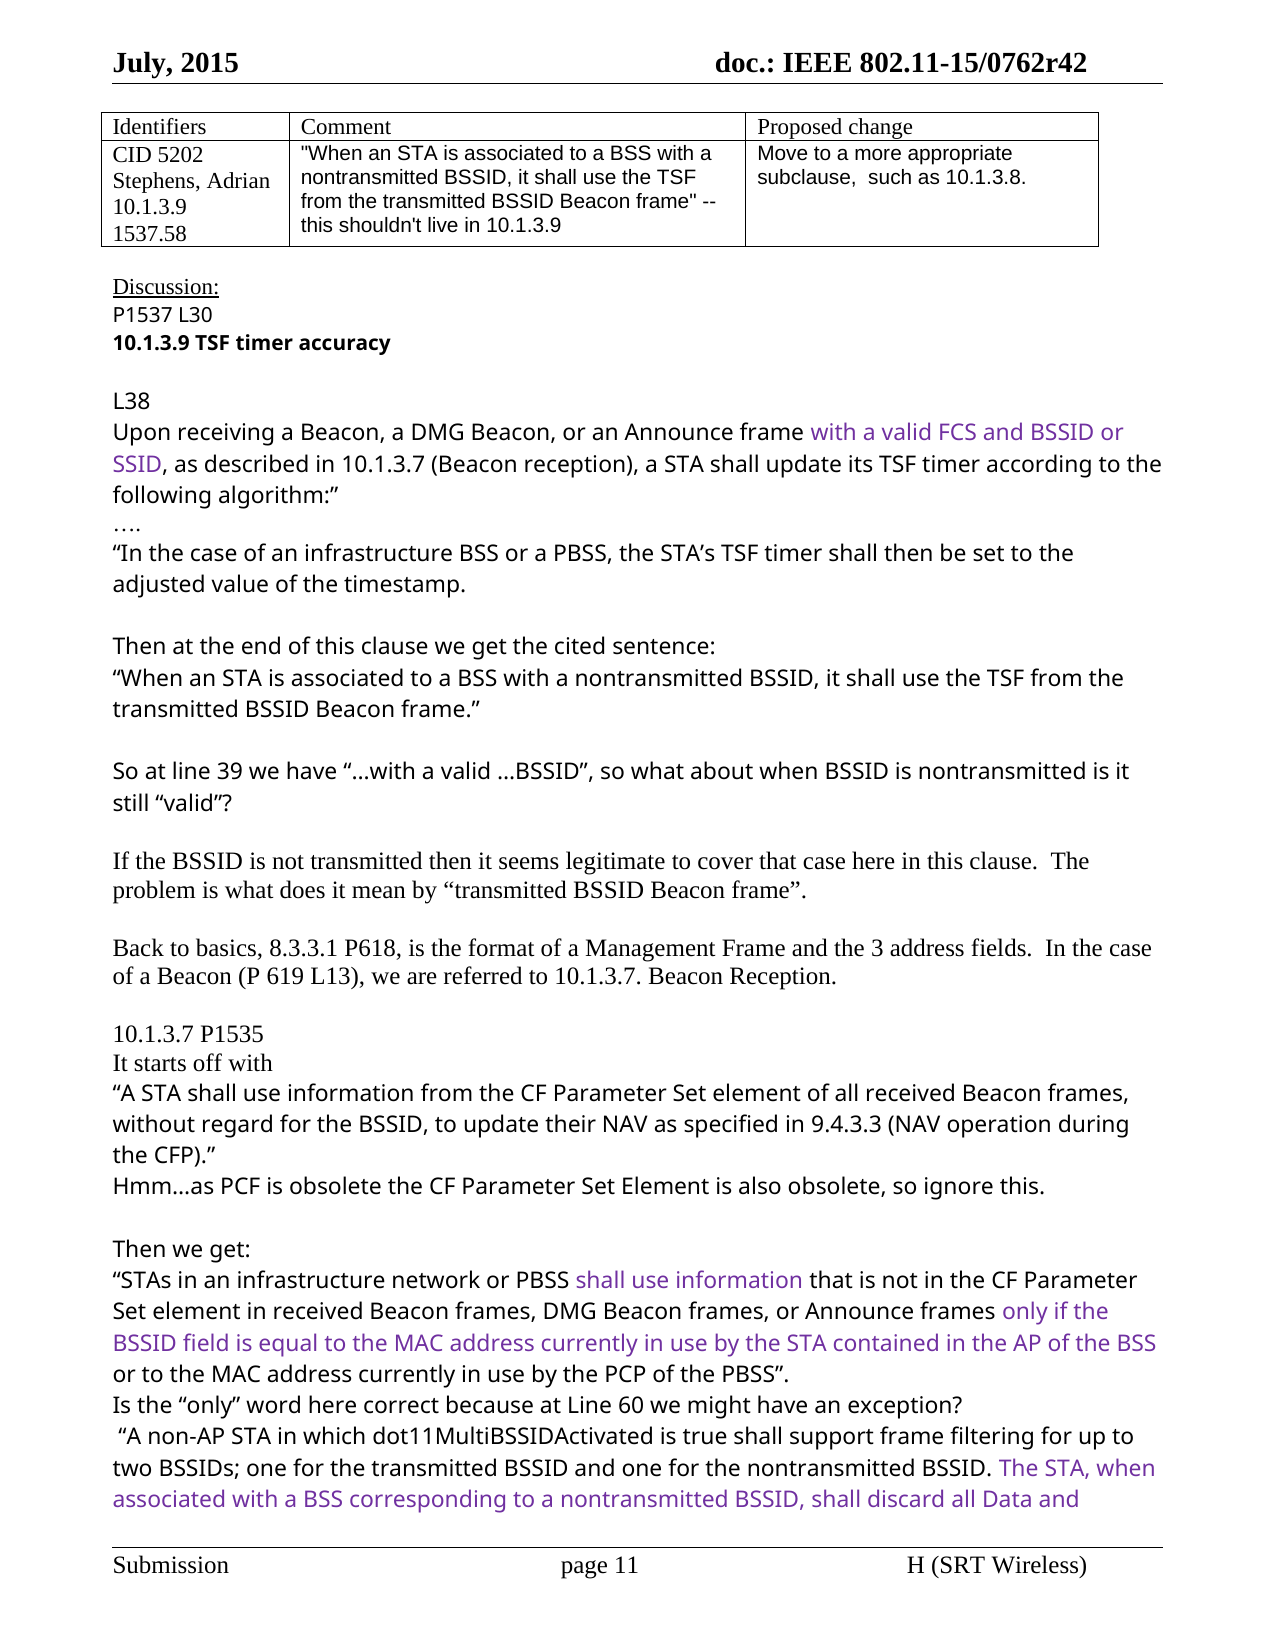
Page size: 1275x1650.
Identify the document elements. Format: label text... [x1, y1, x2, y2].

text Discussion: [112, 273, 1163, 300]
text So at line 39 we have “…with a valid …BSSID”, so what about when BSSID is nontransmitted is it still “valid”? [112, 755, 1163, 818]
text If the BSSID is not transmitted then it seems legitimate to cover that case here in this clause. The problem is what does it mean by “transmitted BSSID Beacon frame”. [112, 846, 1163, 904]
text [112, 1420, 1163, 1514]
text …. [112, 510, 1163, 536]
text Hmm…as PCF is obsolete the CF Parameter Set Element is also obsolete, so ignore this. [112, 1170, 1163, 1201]
table_cell CID 5202 Stephens, Adrian 10.1.3.9 1537.58 [102, 141, 289, 246]
text “When an STA is associated to a BSS with a nontransmitted BSSID, it shall use the TSF from the transmitted BSSID Beacon frame.” [112, 661, 1163, 724]
text Then at the end of this clause we get the cited sentence: [112, 630, 1163, 661]
text 10.1.3.7 P1535 [112, 1019, 1163, 1048]
text P1537 L30 [112, 300, 1163, 328]
table_header Proposed change [746, 113, 1098, 139]
text “In the case of an infrastructure BSS or a PBSS, the STA’s TSF timer shall then be set to the adjusted value of the timestamp. [112, 536, 1163, 599]
table_header Comment [290, 113, 745, 139]
table_cell "When an STA is associated to a BSS with a nontransmitted BSSID, it shall use the TSF from the transmitted BSSID Beacon frame" -- this shouldn't live in 10.1.3.9 [290, 141, 745, 246]
text 10.1.3.9 TSF timer accuracy [112, 328, 1163, 357]
text It starts off with [112, 1048, 1163, 1076]
table_cell Move to a more appropriate subclause, such as 10.1.3.8. [746, 141, 1098, 246]
text “STAs in an infrastructure network or PBSS shall use information that is not in the CF Parameter Set element in received Beacon frames, DMG Beacon frames, or Announce frames only if the BSSID field is equal to the MAC address currently in use by the STA contained in the AP of the BSS or to the MAC address currently in use by the PCP of the PBSS”. [112, 1264, 1163, 1389]
text Is the “only” word here correct because at Line 60 we might have an exception? [112, 1389, 1163, 1420]
text Back to basics, 8.3.3.1 P618, is the format of a Management Frame and the 3 address fields. In the case of a Beacon (P 619 L13), we are referred to 10.1.3.7. Beacon Reception. [112, 933, 1163, 990]
text Then we get: [112, 1233, 1163, 1264]
text Upon receiving a Beacon, a DMG Beacon, or an Announce frame with a valid FCS and BSSID or SSID, as described in 10.1.3.7 (Beacon reception), a STA shall update its TSF timer according to the following algorithm:” [112, 416, 1163, 510]
table_header Identifiers [102, 113, 289, 139]
text “A STA shall use information from the CF Parameter Set element of all received Beacon frames, without regard for the BSSID, to update their NAV as specified in 9.4.3.3 (NAV operation during the CFP).” [112, 1076, 1163, 1170]
text L38 [112, 385, 1163, 416]
